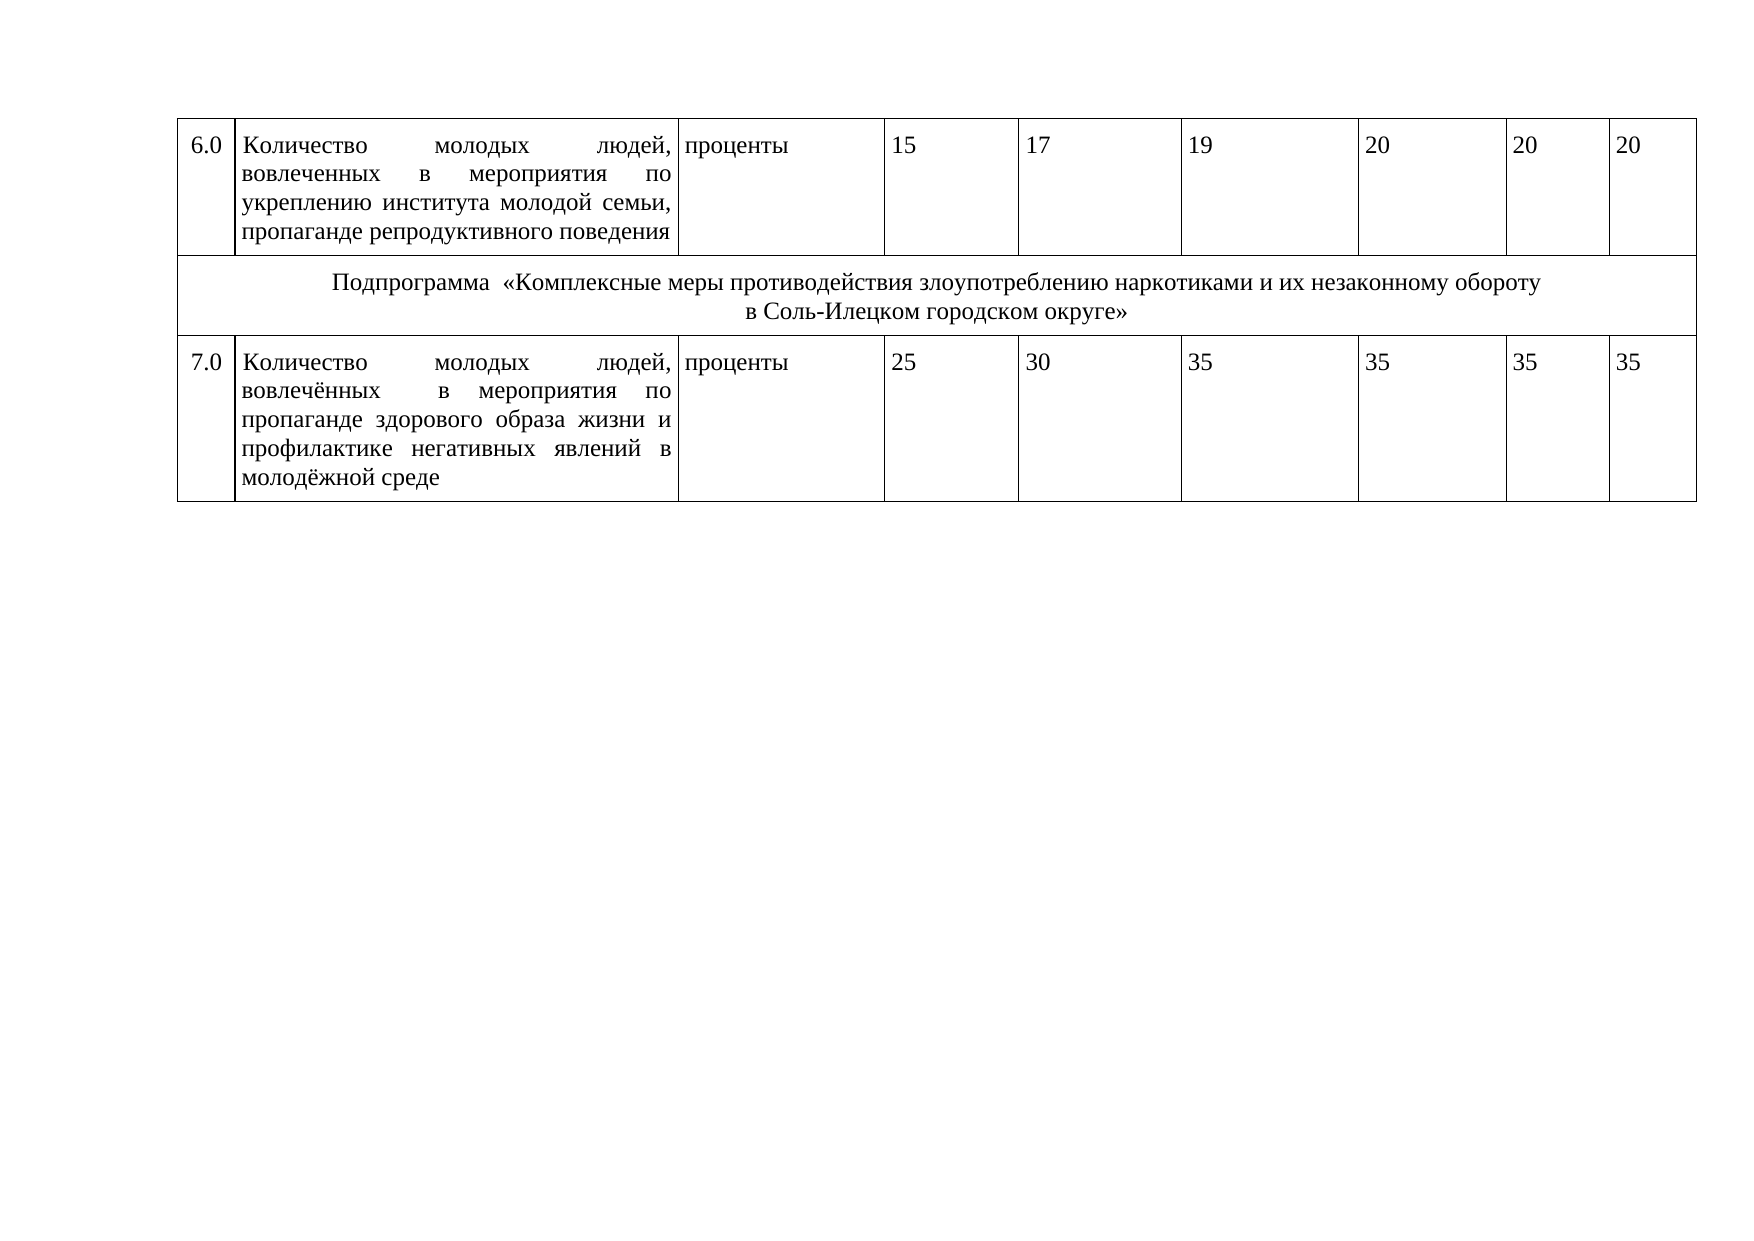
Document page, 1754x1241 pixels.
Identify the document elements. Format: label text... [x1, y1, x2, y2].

table_cell 35 [1182, 336, 1358, 501]
table_cell 7.0 [178, 336, 234, 501]
table_cell 6.0 [178, 119, 234, 255]
table_cell 25 [885, 336, 1018, 501]
table_cell 15 [885, 119, 1018, 255]
table_cell 35 [1507, 336, 1609, 501]
table_cell 30 [1019, 336, 1181, 501]
table_cell 19 [1182, 119, 1358, 255]
table_cell Количество молодых людей, вовлеченных в мероприятия по укреплению института молодой семьи, пропаганде репродуктивного поведения [236, 119, 678, 255]
table_cell 35 [1610, 336, 1696, 501]
table_cell 20 [1359, 119, 1506, 255]
table_cell Количество молодых людей, вовлечённых в мероприятия по пропаганде здорового образа жизни и профилактике негативных явлений в молодёжной среде [236, 336, 678, 501]
table_cell Подпрограмма «Комплексные меры противодействия злоупотреблению наркотиками и их незаконному обороту в Соль-Илецком городском округе» [178, 256, 1696, 335]
table_cell проценты [679, 336, 884, 501]
table_cell 20 [1610, 119, 1696, 255]
table_cell 17 [1019, 119, 1181, 255]
table_cell проценты [679, 119, 884, 255]
table_cell 20 [1507, 119, 1609, 255]
table_cell 35 [1359, 336, 1506, 501]
